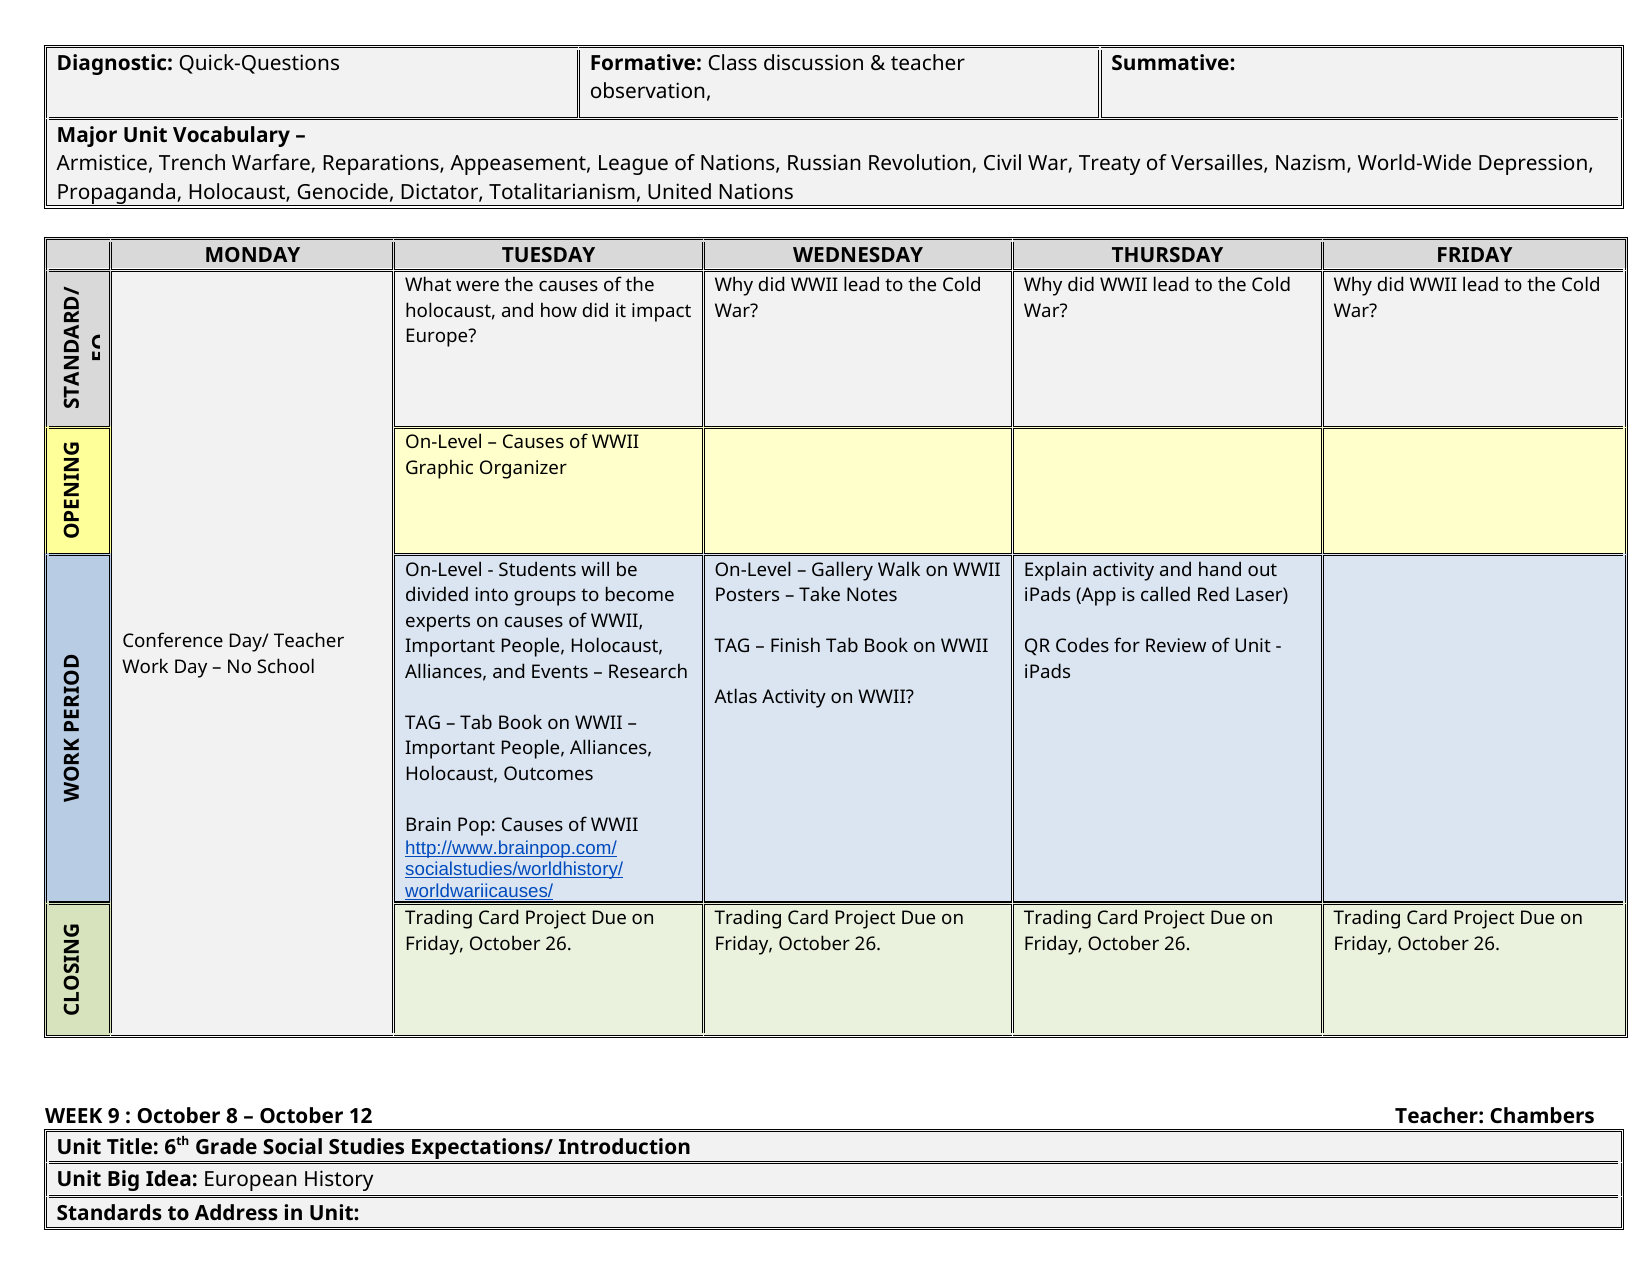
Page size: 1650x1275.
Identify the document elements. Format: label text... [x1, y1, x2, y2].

table_cell Unit Big Idea: European History [47, 1161, 1621, 1194]
table_cell [705, 429, 1011, 553]
table_cell On-Level - Students will be divided into groups to become experts on causes of WWII, Important People, Holocaust, Alliances, and Events – Research TAG – Tab Book on WWII – Important People, Alliances, Holocaust, Outcomes Brain Pop: Causes of WWII http://www.brainpop.com/socialstudies/worldhistory/worldwariicauses/ [395, 556, 702, 901]
table_cell WORK PERIOD [47, 553, 109, 901]
table_cell [1014, 429, 1321, 553]
table_cell Why did WWII lead to the Cold War? [1014, 272, 1321, 426]
table_cell Trading Card Project Due on Friday, October 26. [703, 905, 1012, 1035]
table_cell OPENING [47, 426, 109, 553]
table_cell Explain activity and hand out iPads (App is called Red Laser) QR Codes for Review of Unit - iPads [1014, 556, 1321, 901]
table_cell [47, 1195, 1621, 1227]
table_header MONDAY [111, 238, 394, 268]
table_cell CLOSING [47, 901, 111, 1035]
table_cell On-Level – Gallery Walk on WWII Posters – Take Notes TAG – Finish Tab Book on WWII Atlas Activity on WWII? [705, 556, 1011, 901]
table_cell Why did WWII lead to the Cold War? [1324, 269, 1625, 426]
table_cell Trading Card Project Due on Friday, October 26. [1322, 901, 1625, 1035]
table_cell Diagnostic: Quick-Questions [47, 48, 578, 117]
table_header TUESDAY [394, 240, 703, 268]
table_cell Summative: [1100, 48, 1621, 117]
table_cell [1324, 426, 1625, 553]
table_header [47, 238, 111, 268]
table_cell Major Unit Vocabulary – Armistice, Trench Warfare, Reparations, Appeasement, League of Nations, Russian Revolution, Civil War, Treaty of Versailles, Nazism, World-Wide Depression, Propaganda, Holocaust, Genocide, Dictator, Totalitarianism, United Nations [47, 117, 1621, 205]
table_cell [1324, 553, 1625, 901]
table_cell Why did WWII lead to the Cold War? [705, 272, 1011, 426]
table_cell What were the causes of the holocaust, and how did it impact Europe? [395, 272, 702, 426]
table_header THURSDAY [1013, 240, 1322, 268]
table_header FRIDAY [1322, 240, 1625, 268]
table_cell STANDARD/EQ [47, 269, 109, 426]
table_cell Conference Day/ Teacher Work Day – No School [111, 269, 394, 1035]
table_cell Trading Card Project Due on Friday, October 26. [394, 905, 703, 1035]
table_cell Trading Card Project Due on Friday, October 26. [1013, 905, 1322, 1035]
table_cell On-Level – Causes of WWII Graphic Organizer [395, 429, 702, 553]
table_cell Formative: Class discussion & teacher observation, [578, 46, 1100, 117]
table_header Unit Title: 6th Grade Social Studies Expectations/ Introduction [47, 1132, 1621, 1161]
text WEEK 9 : October 8 – October 12 Teacher: Chambers [45, 1101, 1605, 1129]
table_header WEDNESDAY [703, 240, 1012, 268]
